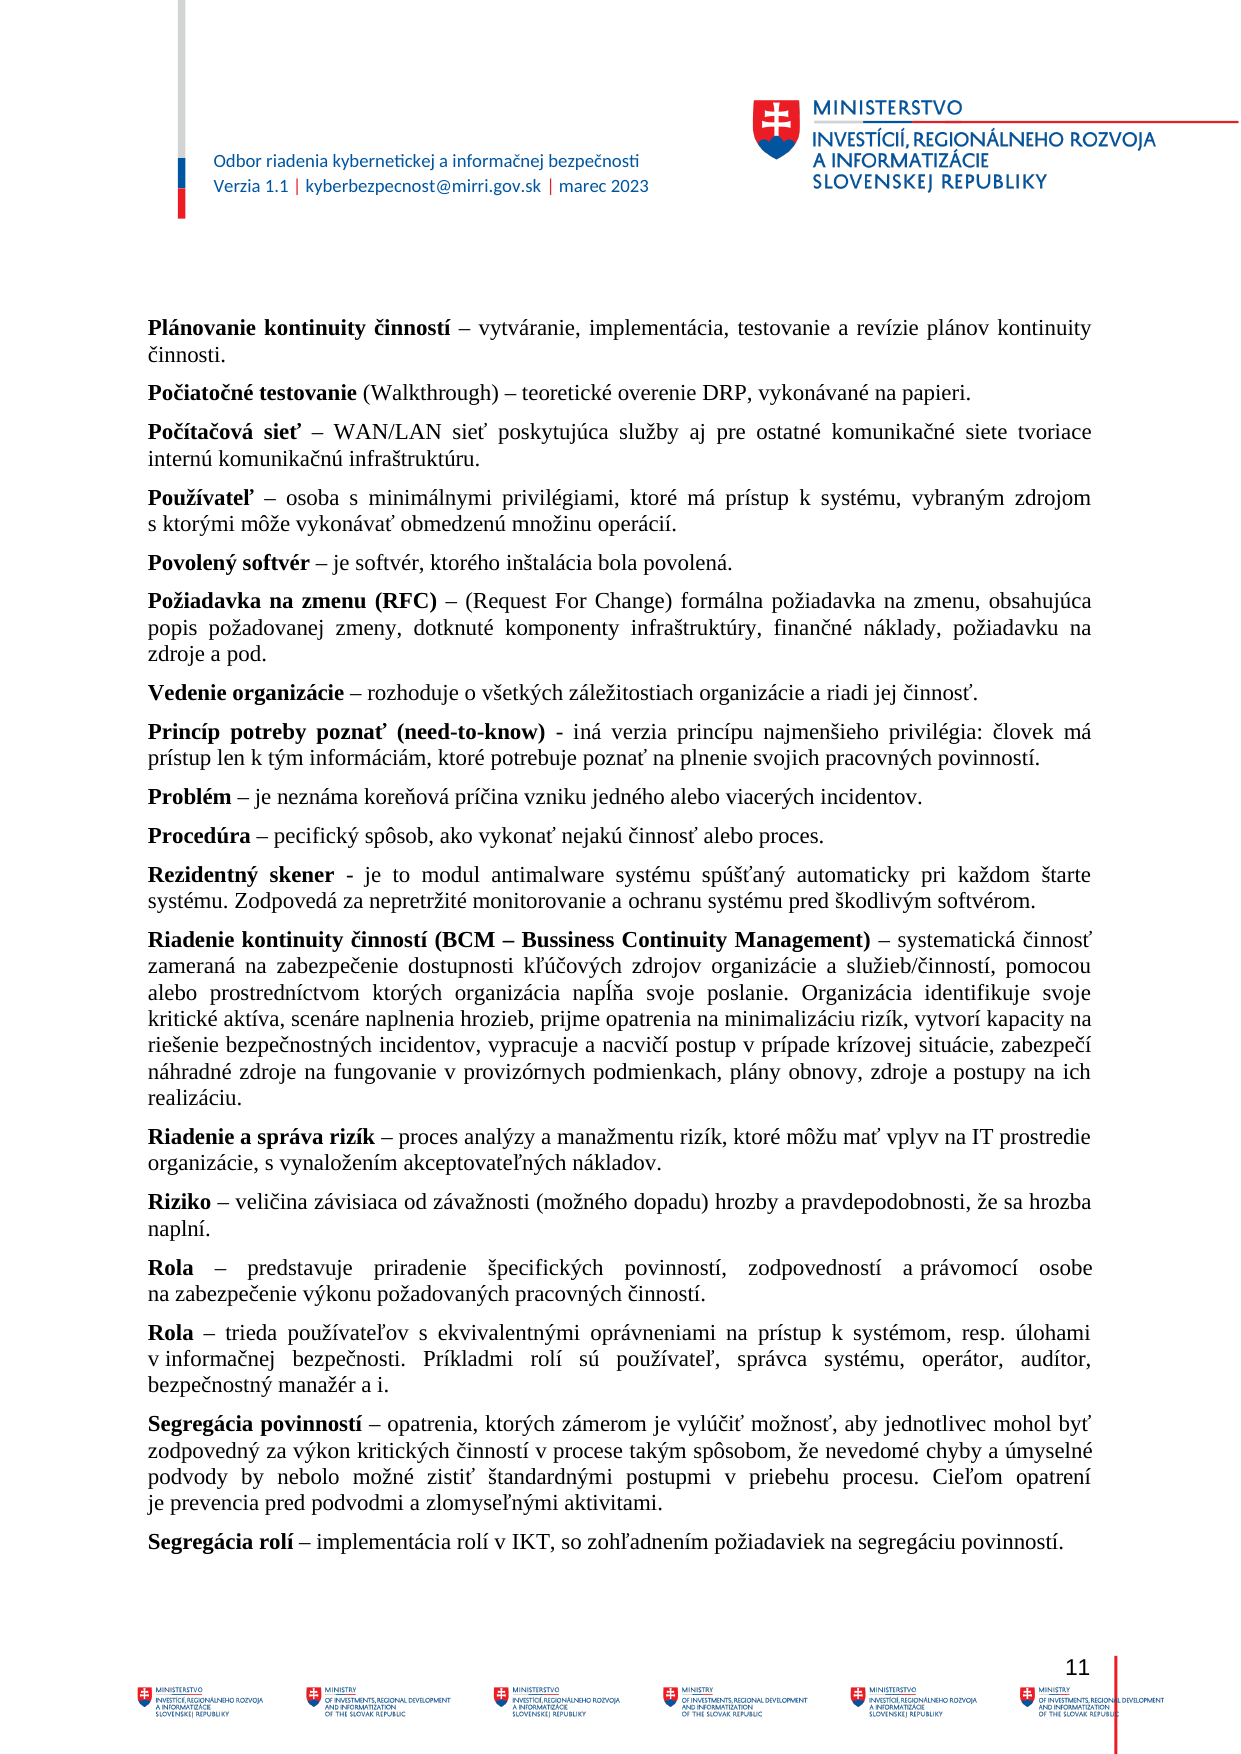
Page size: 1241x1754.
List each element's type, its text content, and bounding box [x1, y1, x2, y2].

text Princíp potreby poznať (need-to-know) - iná verzia princípu najmenšieho privilégia: človek má prístup len k tým informáciám, ktoré potrebuje poznať na plnenie svojich pracovných povinností. [148, 718, 1093, 771]
text Počítačová sieť – WAN/LAN sieť poskytujúca služby aj pre ostatné komunikačné siete tvoriace internú komunikačnú infraštruktúru. [148, 418, 1093, 471]
text Riziko – veličina závisiaca od závažnosti (možného dopadu) hrozby a pravdepodobnosti, že sa hrozba naplní. [148, 1188, 1093, 1241]
text Vedenie organizácie – rozhoduje o všetkých záležitostiach organizácie a riadi jej činnosť. [148, 679, 1093, 706]
text Požiadavka na zmenu (RFC) – (Request For Change) formálna požiadavka na zmenu, obsahujúca popis požadovanej zmeny, dotknuté komponenty infraštruktúry, finančné náklady, požiadavku na zdroje a pod. [148, 588, 1093, 667]
text Riadenie kontinuity činností (BCM – Bussiness Continuity Management) – systematická činnosť zameraná na zabezpečenie dostupnosti kľúčových zdrojov organizácie a služieb/činností, pomocou alebo prostredníctvom ktorých organizácia napĺňa svoje poslanie. Organizácia identifikuje svoje kritické aktíva, scenáre naplnenia hrozieb, prijme opatrenia na minimalizáciu rizík, vytvorí kapacity na riešenie bezpečnostných incidentov, vypracuje a nacvičí postup v prípade krízovej situácie, zabezpečí náhradné zdroje na fungovanie v provizórnych podmienkach, plány obnovy, zdroje a postupy na ich realizáciu. [148, 926, 1093, 1111]
text Segregácia povinností – opatrenia, ktorých zámerom je vylúčiť možnosť, aby jednotlivec mohol byť zodpovedný za výkon kritických činností v procese takým spôsobom, že nevedomé chyby a úmyselné podvody by nebolo možné zistiť štandardnými postupmi v priebehu procesu. Cieľom opatrení je prevencia pred podvodmi a zlomyseľnými aktivitami. [148, 1410, 1093, 1516]
text Rola – trieda používateľov s ekvivalentnými oprávneniami na prístup k systémom, resp. úlohami v informačnej bezpečnosti. Príkladmi rolí sú používateľ, správca systému, operátor, audítor, bezpečnostný manažér a i. [148, 1319, 1093, 1398]
text Počiatočné testovanie (Walkthrough) – teoretické overenie DRP, vykonávané na papieri. [148, 379, 1093, 406]
text Riadenie a správa rizík – proces analýzy a manažmentu rizík, ktoré môžu mať vplyv na IT prostredie organizácie, s vynaložením akceptovateľných nákladov. [148, 1123, 1093, 1176]
text Procedúra – pecifický spôsob, ako vykonať nejakú činnosť alebo proces. [148, 822, 1093, 848]
text Segregácia rolí – implementácia rolí v IKT, so zohľadnením požiadaviek na segregáciu povinností. [148, 1528, 1093, 1554]
picture [751, 100, 1239, 193]
picture [137, 1687, 1164, 1718]
text Rola – predstavuje priradenie špecifických povinností, zodpovedností a právomocí osobe na zabezpečenie výkonu požadovaných pracovných činností. [148, 1253, 1093, 1306]
text Problém – je neznáma koreňová príčina vzniku jedného alebo viacerých incidentov. [148, 783, 1093, 809]
text Používateľ – osoba s minimálnymi privilégiami, ktoré má prístup k systému, vybraným zdrojom s ktorými môže vykonávať obmedzenú množinu operácií. [148, 483, 1093, 536]
text Plánovanie kontinuity činností – vytváranie, implementácia, testovanie a revízie plánov kontinuity činnosti. [148, 314, 1093, 367]
text Rezidentný skener - je to modul antimalware systému spúšťaný automaticky pri každom štarte systému. Zodpovedá za nepretržité monitorovanie a ochranu systému pred škodlivým softvérom. [148, 861, 1093, 914]
text Povolený softvér – je softvér, ktorého inštalácia bola povolená. [148, 549, 1093, 575]
